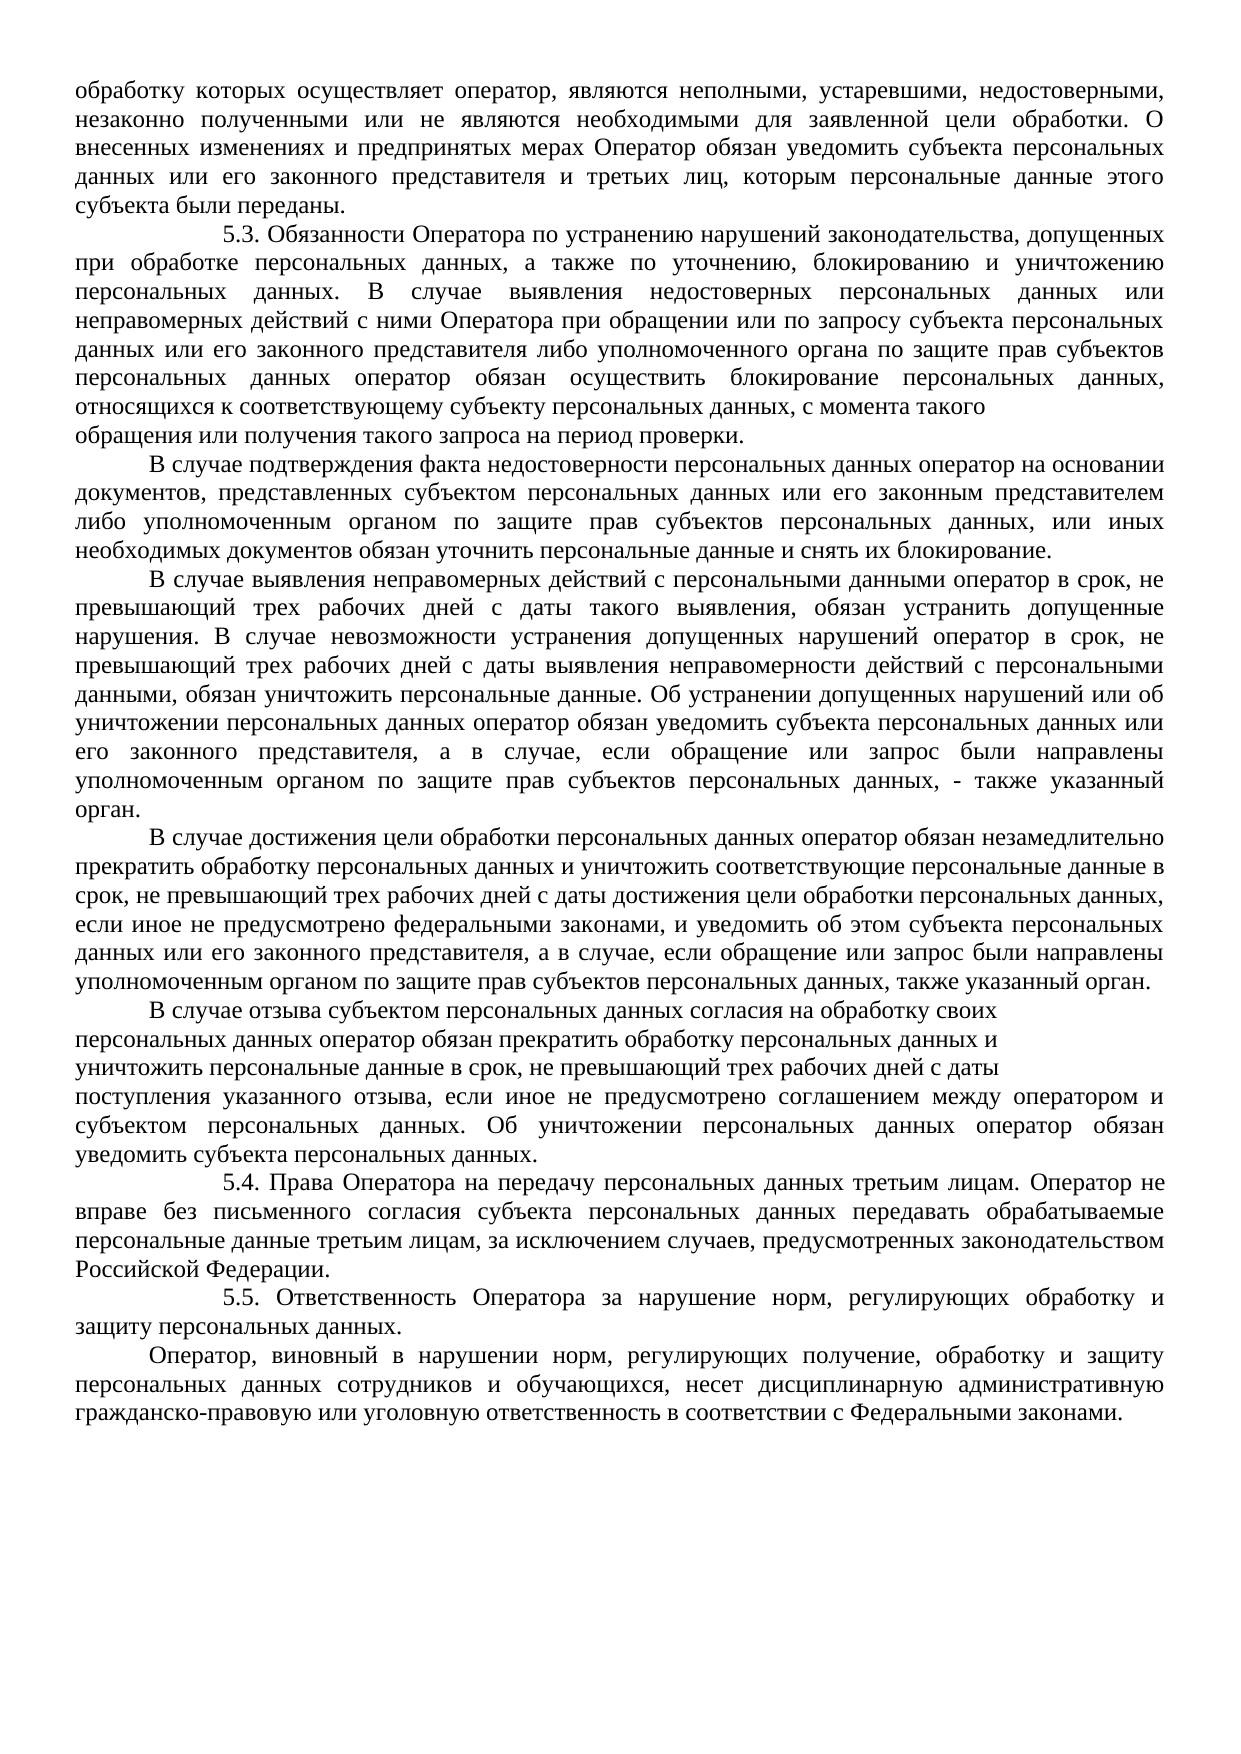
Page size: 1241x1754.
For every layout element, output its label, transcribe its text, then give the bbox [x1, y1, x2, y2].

text уничтожить персональные данные в срок, не превышающий трех рабочих дней с даты [75, 1052, 1165, 1081]
text персональных данных оператор обязан прекратить обработку персональных данных и [75, 1024, 1165, 1052]
text В случае выявления неправомерных действий с персональными данными оператор в срок, не превышающий трех рабочих дней с даты такого выявления, обязан устранить допущенные нарушения. В случае невозможности устранения допущенных нарушений оператор в срок, не превышающий трех рабочих дней с даты выявления неправомерности действий с персональными данными, обязан уничтожить персональные данные. Об устранении допущенных нарушений или об уничтожении персональных данных оператор обязан уведомить субъекта персональных данных или его законного представителя, а в случае, если обращение или запрос были направлены уполномоченным органом по защите прав субъектов персональных данных, - также указанный орган. [75, 564, 1165, 822]
text В случае достижения цели обработки персональных данных оператор обязан незамедлительно прекратить обработку персональных данных и уничтожить соответствующие персональные данные в срок, не превышающий трех рабочих дней с даты достижения цели обработки персональных данных, если иное не предусмотрено федеральными законами, и уведомить об этом субъекта персональных данных или его законного представителя, а в случае, если обращение или запрос были направлены уполномоченным органом по защите прав субъектов персональных данных, также указанный орган. [75, 822, 1165, 995]
text 5.5. Ответственность Оператора за нарушение норм, регулирующих обработку и защиту персональных данных. [75, 1282, 1165, 1340]
text обращения или получения такого запроса на период проверки. [75, 420, 1165, 449]
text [75, 75, 1165, 219]
text 5.4. Права Оператора на передачу персональных данных третьим лицам. Оператор не вправе без письменного согласия субъекта персональных данных передавать обрабатываемые персональные данные третьим лицам, за исключением случаев, предусмотренных законодательством Российской Федерации. [75, 1167, 1165, 1282]
text Оператор, виновный в нарушении норм, регулирующих получение, обработку и защиту персональных данных сотрудников и обучающихся, несет дисциплинарную административную гражданско-правовую или уголовную ответственность в соответствии с Федеральными законами. [75, 1340, 1165, 1426]
text поступления указанного отзыва, если иное не предусмотрено соглашением между оператором и субъектом персональных данных. Об уничтожении персональных данных оператор обязан уведомить субъекта персональных данных. [75, 1081, 1165, 1167]
text В случае подтверждения факта недостоверности персональных данных оператор на основании документов, представленных субъектом персональных данных или его законным представителем либо уполномоченным органом по защите прав субъектов персональных данных, или иных необходимых документов обязан уточнить персональные данные и снять их блокирование. [75, 449, 1165, 564]
text В случае отзыва субъектом персональных данных согласия на обработку своих [75, 995, 1165, 1024]
text 5.3. Обязанности Оператора по устранению нарушений законодательства, допущенных при обработке персональных данных, а также по уточнению, блокированию и уничтожению персональных данных. В случае выявления недостоверных персональных данных или неправомерных действий с ними Оператора при обращении или по запросу субъекта персональных данных или его законного представителя либо уполномоченного органа по защите прав субъектов персональных данных оператор обязан осуществить блокирование персональных данных, относящихся к соответствующему субъекту персональных данных, с момента такого [75, 219, 1165, 420]
